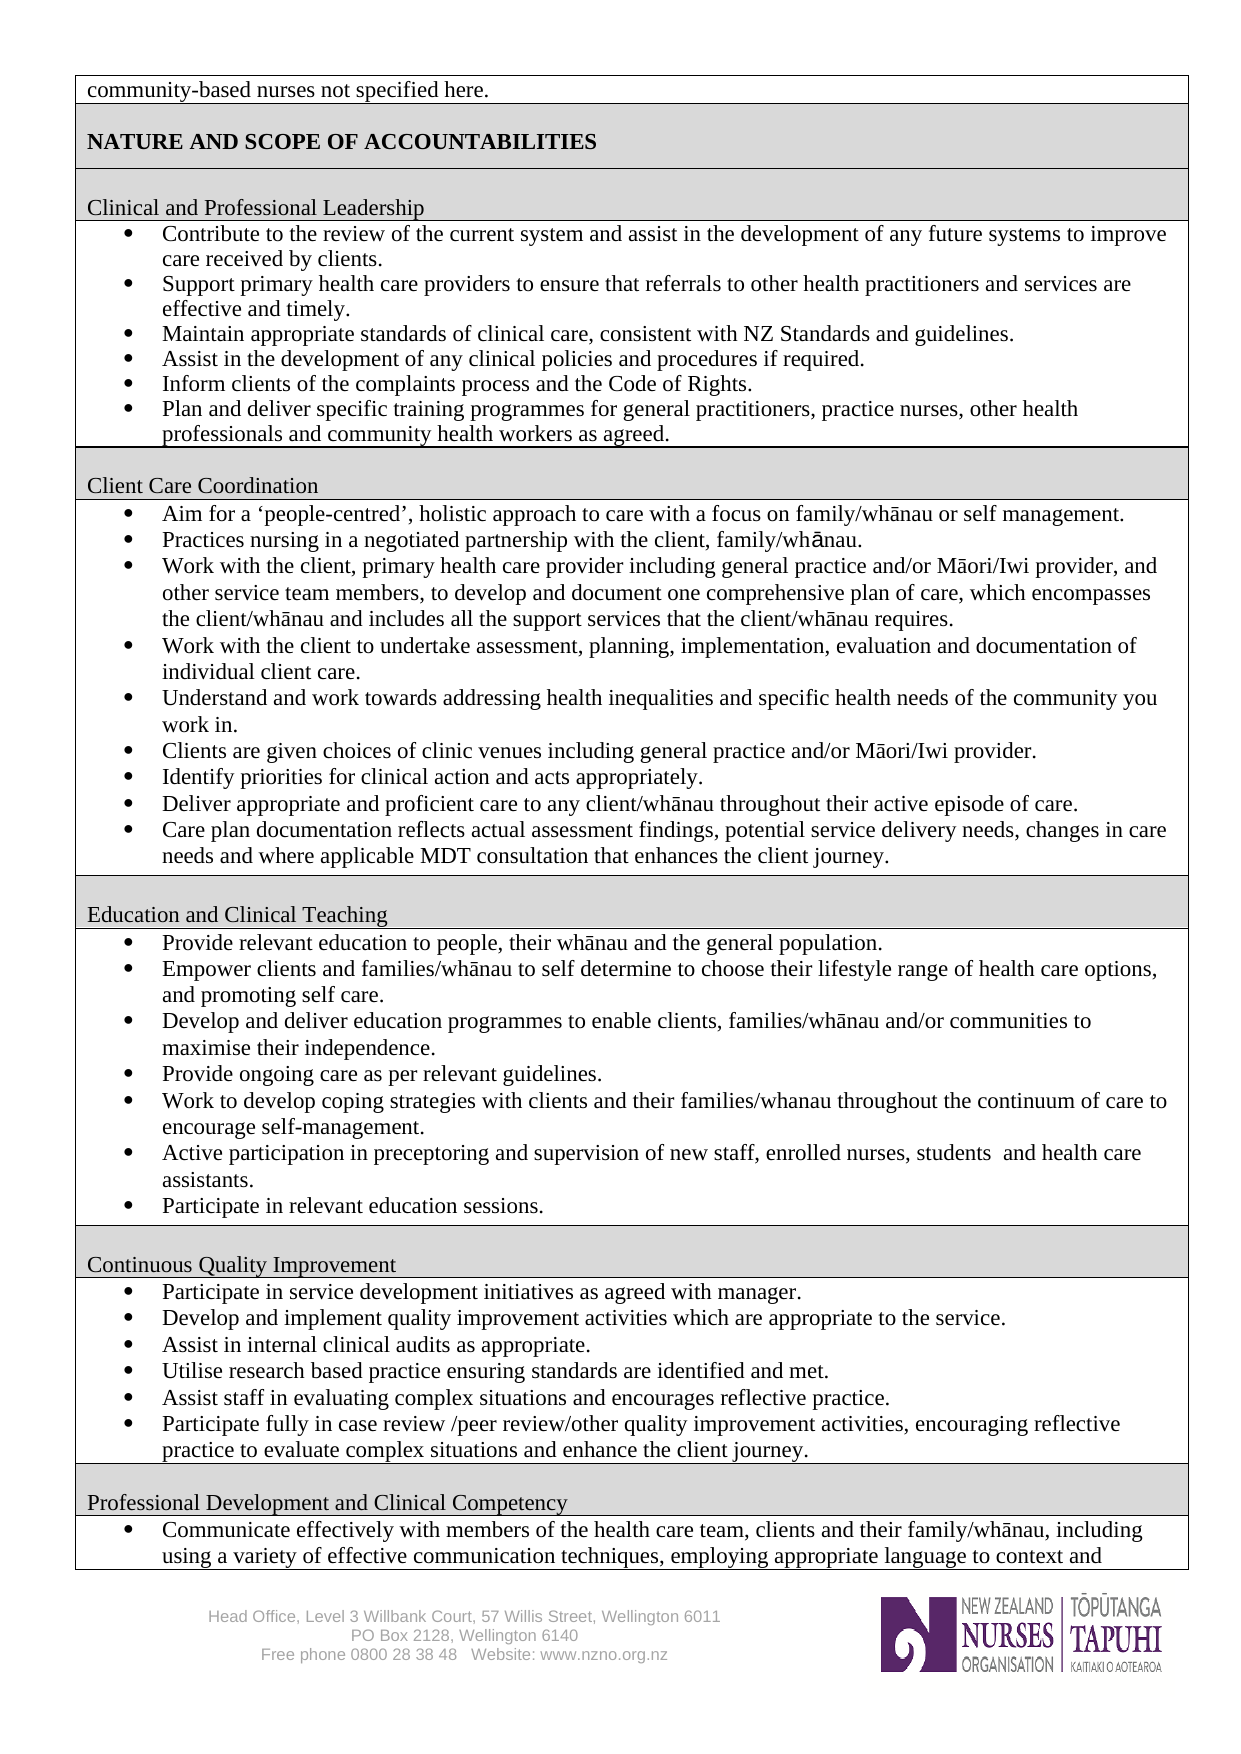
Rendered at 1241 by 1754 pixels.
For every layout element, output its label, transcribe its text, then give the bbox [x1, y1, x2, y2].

table_cell Aim for a ‘people-centred’, holistic approach to care with a focus on family/whānau or self management. Practices nursing in a negotiated partnership with the client, family/whānau. Work with the client, primary health care provider including general practice and/or Māori/Iwi provider, and other service team members, to develop and document one comprehensive plan of care, which encompasses the client/whānau and includes all the support services that the client/whānau requires. Work with the client to undertake assessment, planning, implementation, evaluation and documentation of individual client care. Understand and work towards addressing health inequalities and specific health needs of the community you work in. Clients are given choices of clinic venues including general practice and/or Māori/Iwi provider. Identify priorities for clinical action and acts appropriately. Deliver appropriate and proficient care to any client/whānau throughout their active episode of care. Care plan documentation reflects actual assessment findings, potential service delivery needs, changes in care needs and where applicable MDT consultation that enhances the client journey. [76, 500, 1188, 875]
picture [866, 1573, 1175, 1697]
table_cell Professional Development and Clinical Competency [76, 1464, 1188, 1515]
table_cell Provide relevant education to people, their whānau and the general population. Empower clients and families/whānau to self determine to choose their lifestyle range of health care options, and promoting self care. Develop and deliver education programmes to enable clients, families/whānau and/or communities to maximise their independence. Provide ongoing care as per relevant guidelines. Work to develop coping strategies with clients and their families/whanau throughout the continuum of care to encourage self-management. Active participation in preceptoring and supervision of new staff, enrolled nurses, students and health care assistants. Participate in relevant education sessions. [76, 929, 1188, 1225]
table_cell Contribute to the review of the current system and assist in the development of any future systems to improve care received by clients. Support primary health care providers to ensure that referrals to other health practitioners and services are effective and timely. Maintain appropriate standards of clinical care, consistent with NZ Standards and guidelines. Assist in the development of any clinical policies and procedures if required. Inform clients of the complaints process and the Code of Rights. Plan and deliver specific training programmes for general practitioners, practice nurses, other health professionals and community health workers as agreed. [76, 221, 1188, 446]
table_cell Clinical and Professional Leadership [76, 169, 1188, 220]
table_cell NATURE AND SCOPE OF ACCOUNTABILITIES [76, 104, 1188, 168]
table_cell Client Care Coordination [76, 448, 1188, 499]
table_cell Participate in service development initiatives as agreed with manager. Develop and implement quality improvement activities which are appropriate to the service. Assist in internal clinical audits as appropriate. Utilise research based practice ensuring standards are identified and met. Assist staff in evaluating complex situations and encourages reflective practice. Participate fully in case review /peer review/other quality improvement activities, encouraging reflective practice to evaluate complex situations and enhance the client journey. [76, 1278, 1188, 1463]
table_cell Continuous Quality Improvement [76, 1226, 1188, 1277]
table_cell Education and Clinical Teaching [76, 876, 1188, 927]
